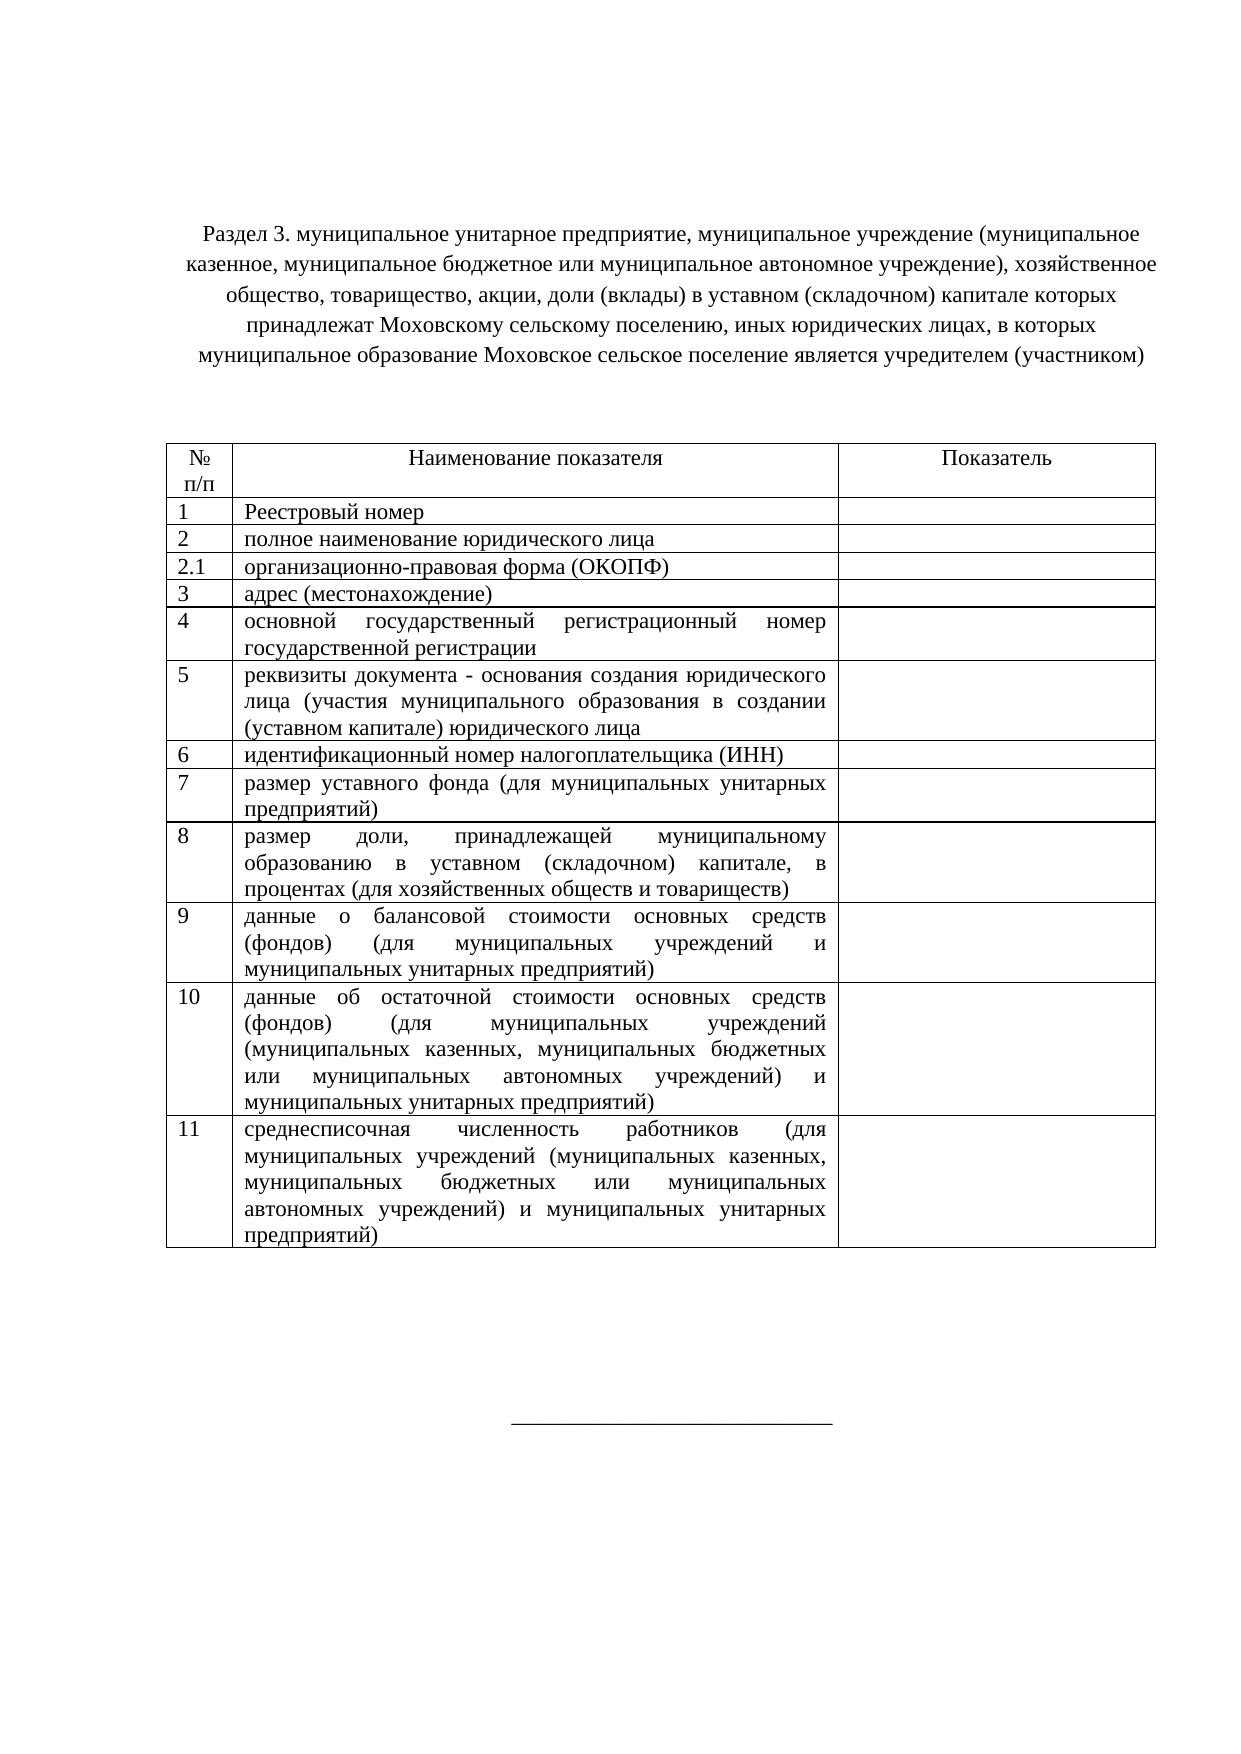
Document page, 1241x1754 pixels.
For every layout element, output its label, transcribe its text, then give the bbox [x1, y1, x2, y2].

text ____________________________ [177, 1401, 1166, 1428]
table_cell [839, 608, 1155, 660]
table_cell 1 [167, 498, 232, 524]
table_cell идентификационный номер налогоплательщика (ИНН) [233, 741, 838, 768]
table_cell [839, 741, 1155, 768]
table_cell [839, 769, 1155, 821]
table_header Наименование показателя [233, 444, 838, 497]
table_cell [839, 525, 1155, 552]
table_cell 7 [167, 769, 232, 821]
table_cell [839, 903, 1155, 982]
table_cell 10 [167, 983, 232, 1114]
table_cell реквизиты документа - основания создания юридического лица (участия муниципального образования в создании (уставном капитале) юридического лица [233, 661, 838, 740]
table_cell адрес (местонахождение) [233, 580, 838, 606]
table_cell [839, 983, 1155, 1114]
table_cell Реестровый номер [233, 498, 838, 524]
table_cell 11 [167, 1116, 232, 1247]
table_cell данные о балансовой стоимости основных средств (фондов) (для муниципальных учреждений и муниципальных унитарных предприятий) [233, 903, 838, 982]
table_cell [839, 823, 1155, 902]
table_cell основной государственный регистрационный номер государственной регистрации [233, 608, 838, 660]
table_header Показатель [839, 444, 1155, 497]
table_cell [839, 498, 1155, 524]
table_header № п/п [167, 444, 232, 497]
table_cell 4 [167, 608, 232, 660]
table_cell среднесписочная численность работников (для муниципальных учреждений (муниципальных казенных, муниципальных бюджетных или муниципальных автономных учреждений) и муниципальных унитарных предприятий) [233, 1116, 838, 1247]
table_cell [839, 580, 1155, 606]
table_cell [839, 661, 1155, 740]
table_cell 9 [167, 903, 232, 982]
text Раздел 3. муниципальное унитарное предприятие, муниципальное учреждение (муниципальное казенное, муниципальное бюджетное или муниципальное автономное учреждение), хозяйственное общество, товарищество, акции, доли (вклады) в уставном (складочном) капитале которых принадлежат Моховскому сельскому поселению, иных юридических лицах, в которых муниципальное образование Моховское сельское поселение является учредителем (участником) [177, 220, 1166, 367]
table_cell полное наименование юридического лица [233, 525, 838, 552]
table_cell данные об остаточной стоимости основных средств (фондов) (для муниципальных учреждений (муниципальных казенных, муниципальных бюджетных или муниципальных автономных учреждений) и муниципальных унитарных предприятий) [233, 983, 838, 1114]
table_cell размер уставного фонда (для муниципальных унитарных предприятий) [233, 769, 838, 821]
table_cell 3 [167, 580, 232, 606]
table_cell [839, 1116, 1155, 1247]
table_cell организационно-правовая форма (ОКОПФ) [233, 553, 838, 579]
table_cell [839, 553, 1155, 579]
table_cell 2 [167, 525, 232, 552]
table_cell 2.1 [167, 553, 232, 579]
table_cell 5 [167, 661, 232, 740]
table_cell 6 [167, 741, 232, 768]
table_cell 8 [167, 823, 232, 902]
table_cell размер доли, принадлежащей муниципальному образованию в уставном (складочном) капитале, в процентах (для хозяйственных обществ и товариществ) [233, 823, 838, 902]
